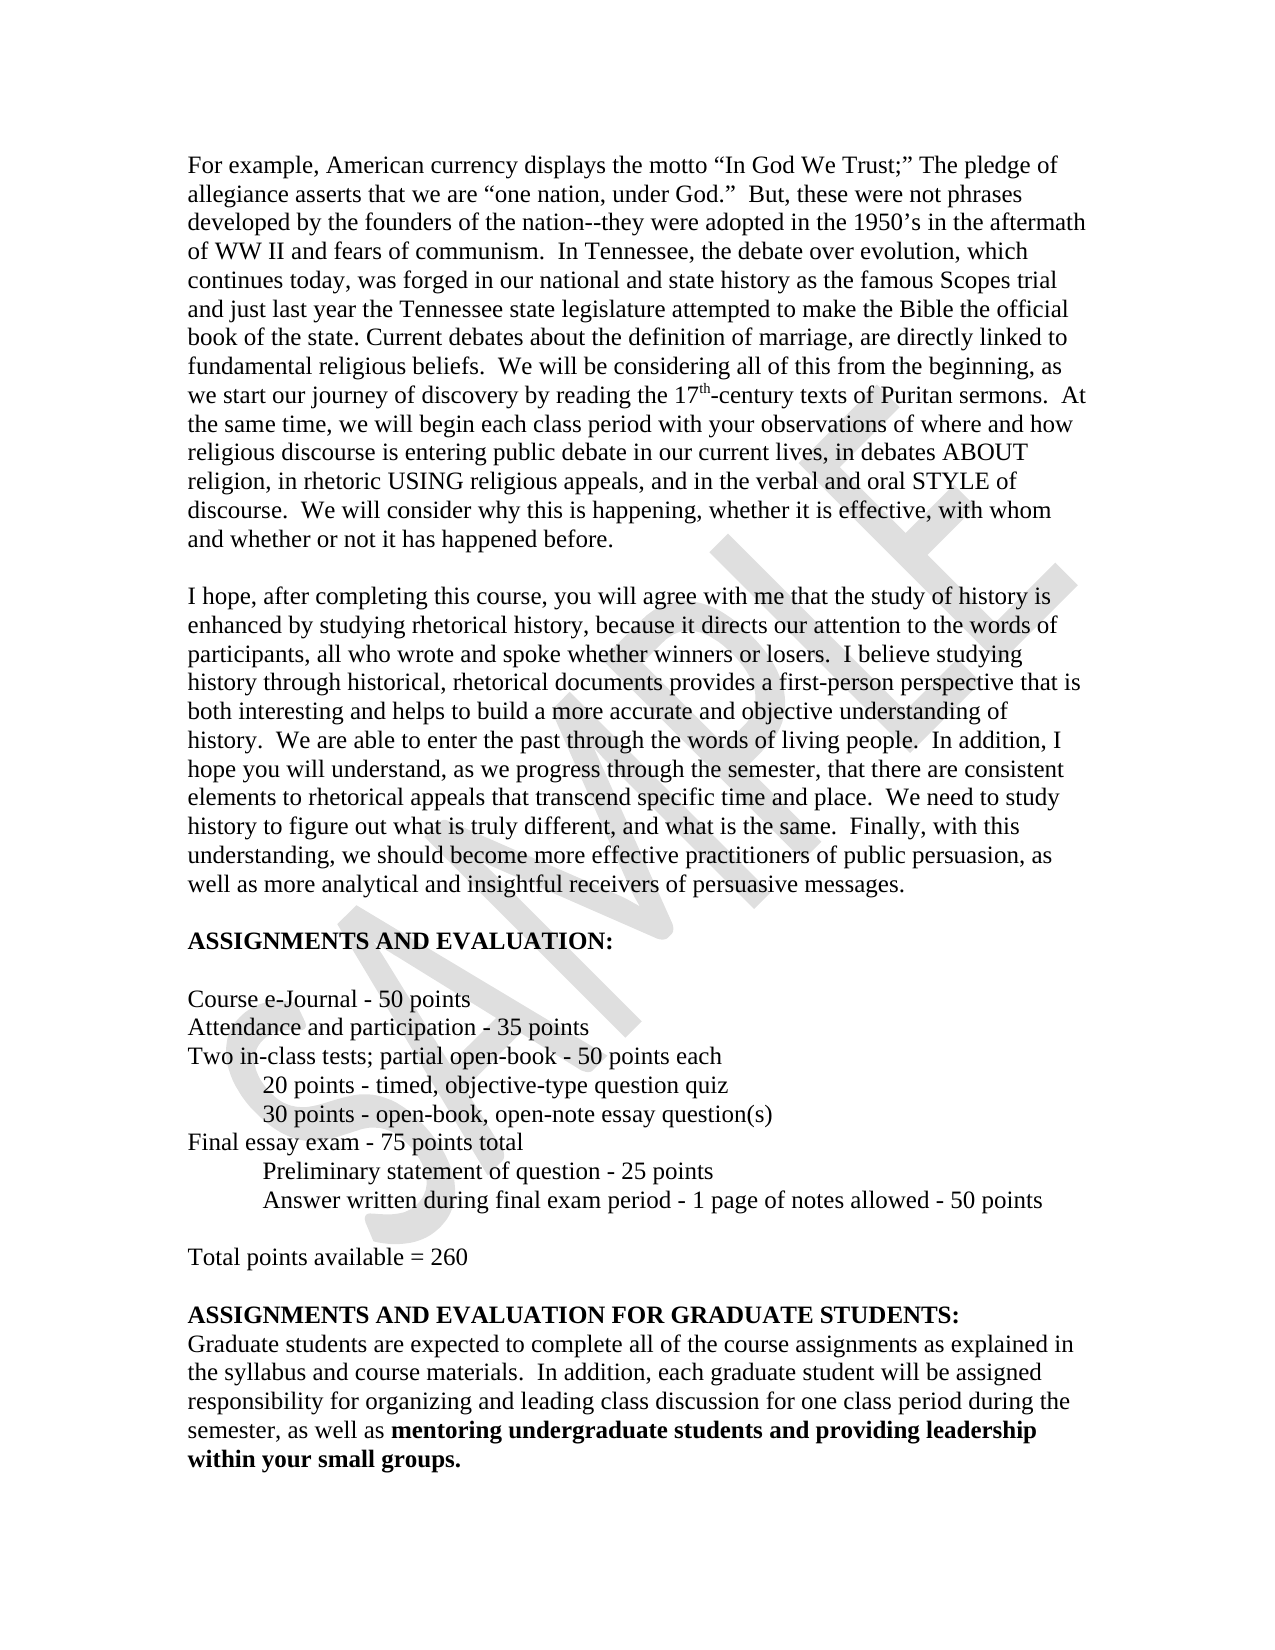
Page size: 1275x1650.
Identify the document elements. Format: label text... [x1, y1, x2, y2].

text For example, American currency displays the motto “In God We Trust;” The pledge of allegiance asserts that we are “one nation, under God.” But, these were not phrases developed by the founders of the nation--they were adopted in the 1950’s in the aftermath of WW II and fears of communism. In Tennessee, the debate over evolution, which continues today, was forged in our national and state history as the famous Scopes trial and just last year the Tennessee state legislature attempted to make the Bible the official book of the state. Current debates about the definition of marriage, are directly linked to fundamental religious beliefs. We will be considering all of this from the beginning, as we start our journey of discovery by reading the 17th-century texts of Puritan sermons. At the same time, we will begin each class period with your observations of where and how religious discourse is entering public debate in our current lives, in debates ABOUT religion, in rhetoric USING religious appeals, and in the verbal and oral STYLE of discourse. We will consider why this is happening, whether it is effective, with whom and whether or not it has happened before. [187, 150, 1087, 552]
text Two in-class tests; partial open-book - 50 points each [187, 1041, 1087, 1070]
text Course e-Journal - 50 points [187, 984, 1087, 1012]
text I hope, after completing this course, you will agree with me that the study of history is enhanced by studying rhetorical history, because it directs our attention to the words of participants, all who wrote and spoke whether winners or losers. I believe studying history through historical, rhetorical documents provides a first-person perspective that is both interesting and helps to build a more accurate and objective understanding of history. We are able to enter the past through the words of living people. In addition, I hope you will understand, as we progress through the semester, that there are consistent elements to rhetorical appeals that transcend specific time and place. We need to study history to figure out what is truly different, and what is the same. Finally, with this understanding, we should become more effective practitioners of public persuasion, as well as more analytical and insightful receivers of persuasive messages. [187, 581, 1087, 897]
text 30 points - open-book, open-note essay question(s) [187, 1099, 1087, 1127]
text Answer written during final exam period - 1 page of notes allowed - 50 points [187, 1185, 1087, 1214]
text 20 points - timed, objective-type question quiz [187, 1070, 1087, 1099]
text Graduate students are expected to complete all of the course assignments as explained in the syllabus and course materials. In addition, each graduate student will be assigned responsibility for organizing and leading class discussion for one class period during the semester, as well as mentoring undergraduate students and providing leadership within your small groups. [187, 1329, 1087, 1472]
text Preliminary statement of question - 25 points [187, 1156, 1087, 1185]
text Attendance and participation - 35 points [187, 1012, 1087, 1041]
text Total points available = 260 [187, 1242, 1087, 1271]
text ASSIGNMENTS AND EVALUATION FOR GRADUATE STUDENTS: [187, 1300, 1087, 1329]
text ASSIGNMENTS AND EVALUATION: [187, 926, 1087, 955]
text Final essay exam - 75 points total [187, 1127, 1087, 1156]
